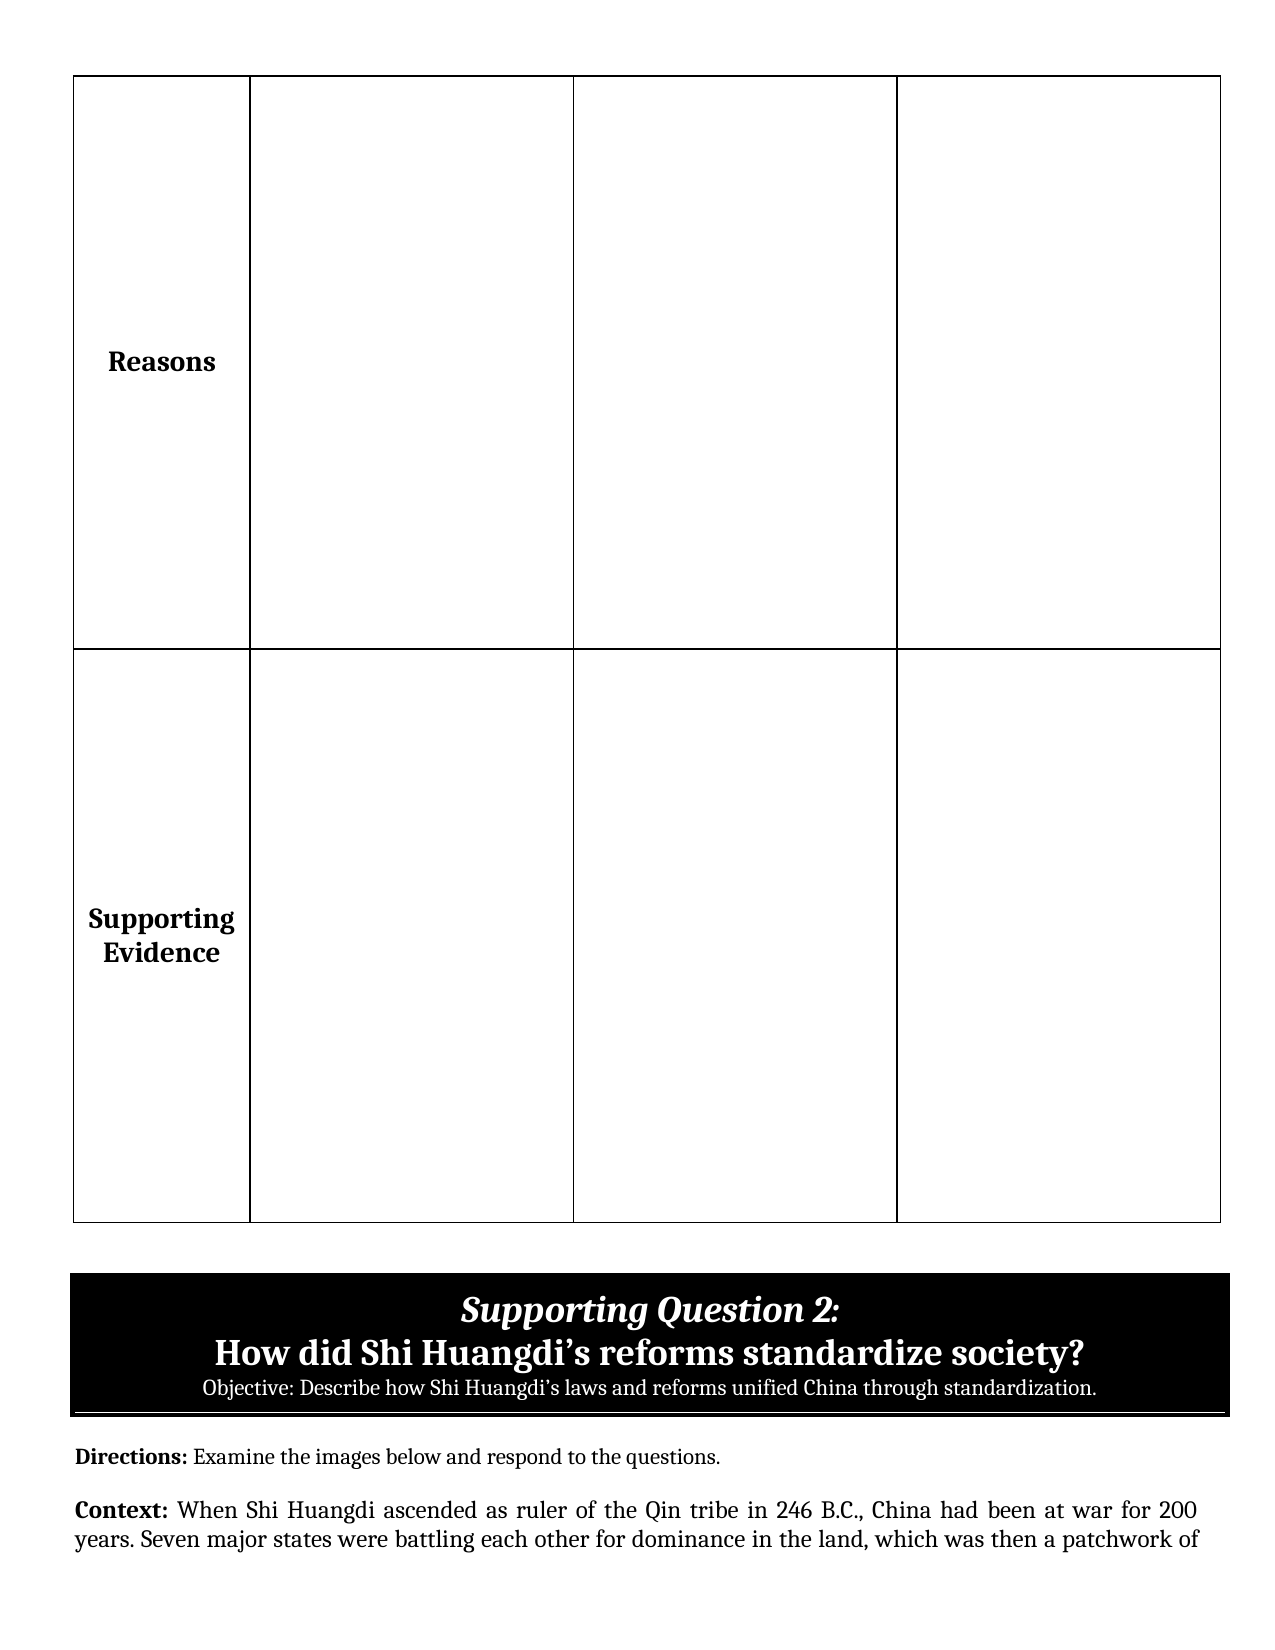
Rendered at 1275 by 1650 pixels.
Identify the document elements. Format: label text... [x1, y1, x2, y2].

table_header [574, 77, 896, 648]
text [75, 1496, 1200, 1554]
table_header Supporting Question 2: How did Shi Huangdi’s reforms standardize society? Objective: Describe how Shi Huangdi’s laws and reforms unified China through standardization. [75, 1278, 1225, 1412]
table_header Reasons [74, 77, 249, 648]
table_header [898, 77, 1220, 648]
table_cell [251, 650, 573, 1222]
table_header [251, 77, 573, 648]
table_cell [898, 650, 1220, 1222]
text Directions: Examine the images below and respond to the questions. [75, 1443, 1200, 1470]
table_cell [574, 650, 896, 1222]
table_cell Supporting Evidence [74, 650, 249, 1222]
